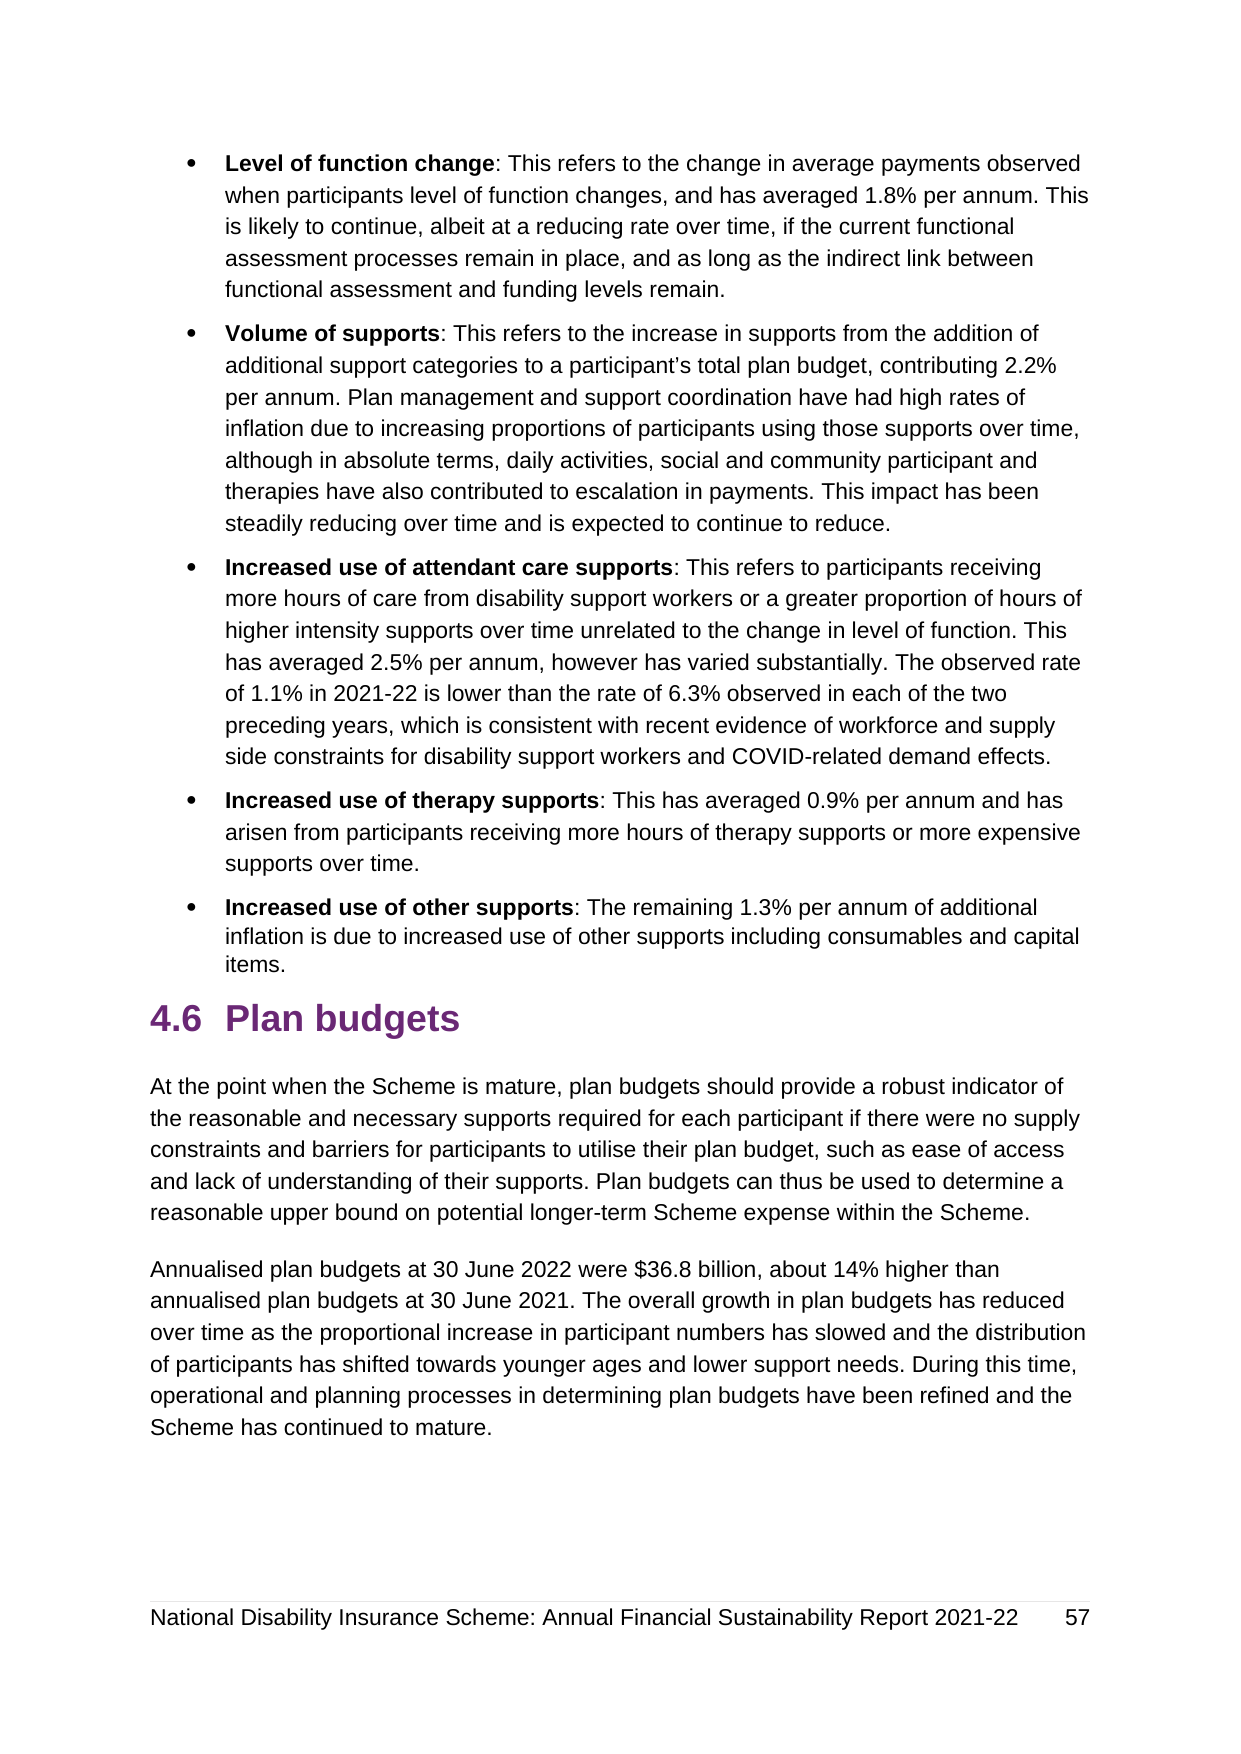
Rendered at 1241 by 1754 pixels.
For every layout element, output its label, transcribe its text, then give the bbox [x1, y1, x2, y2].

subtitle 4.6 Plan budgets [150, 996, 1090, 1039]
list Volume of supports: This refers to the increase in supports from the addition of additional support categories to a participant’s total plan budget, contributing 2.2% per annum. Plan management and support coordination have had high rates of inflation due to increasing proportions of participants using those supports over time, although in absolute terms, daily activities, social and community participant and therapies have also contributed to escalation in payments. This impact has been steadily reducing over time and is expected to continue to reduce. [187, 320, 1090, 536]
list Increased use of attendant care supports: This refers to participants receiving more hours of care from disability support workers or a greater proportion of hours of higher intensity supports over time unrelated to the change in level of function. This has averaged 2.5% per annum, however has varied substantially. The observed rate of 1.1% in 2021-22 is lower than the rate of 6.3% observed in each of the two preceding years, which is consistent with recent evidence of workforce and supply side constraints for disability support workers and COVID-related demand effects. [187, 554, 1090, 769]
list Level of function change: This refers to the change in average payments observed when participants level of function changes, and has averaged 1.8% per annum. This is likely to continue, albeit at a reducing rate over time, if the current functional assessment processes remain in place, and as long as the indirect link between functional assessment and funding levels remain. [187, 150, 1090, 303]
text Annualised plan budgets at 30 June 2022 were $36.8 billion, about 14% higher than annualised plan budgets at 30 June 2021. The overall growth in plan budgets has reduced over time as the proportional increase in participant numbers has slowed and the distribution of participants has shifted towards younger ages and lower support needs. During this time, operational and planning processes in determining plan budgets have been refined and the Scheme has continued to mature. [150, 1256, 1090, 1440]
list Increased use of other supports: The remaining 1.3% per annum of additional inflation is due to increased use of other supports including consumables and capital items. [187, 894, 1090, 978]
list Increased use of therapy supports: This has averaged 0.9% per annum and has arisen from participants receiving more hours of therapy supports or more expensive supports over time. [187, 787, 1090, 877]
text At the point when the Scheme is mature, plan budgets should provide a robust indicator of the reasonable and necessary supports required for each participant if there were no supply constraints and barriers for participants to utilise their plan budget, such as ease of access and lack of understanding of their supports. Plan budgets can thus be used to determine a reasonable upper bound on potential longer-term Scheme expense within the Scheme. [150, 1073, 1090, 1226]
